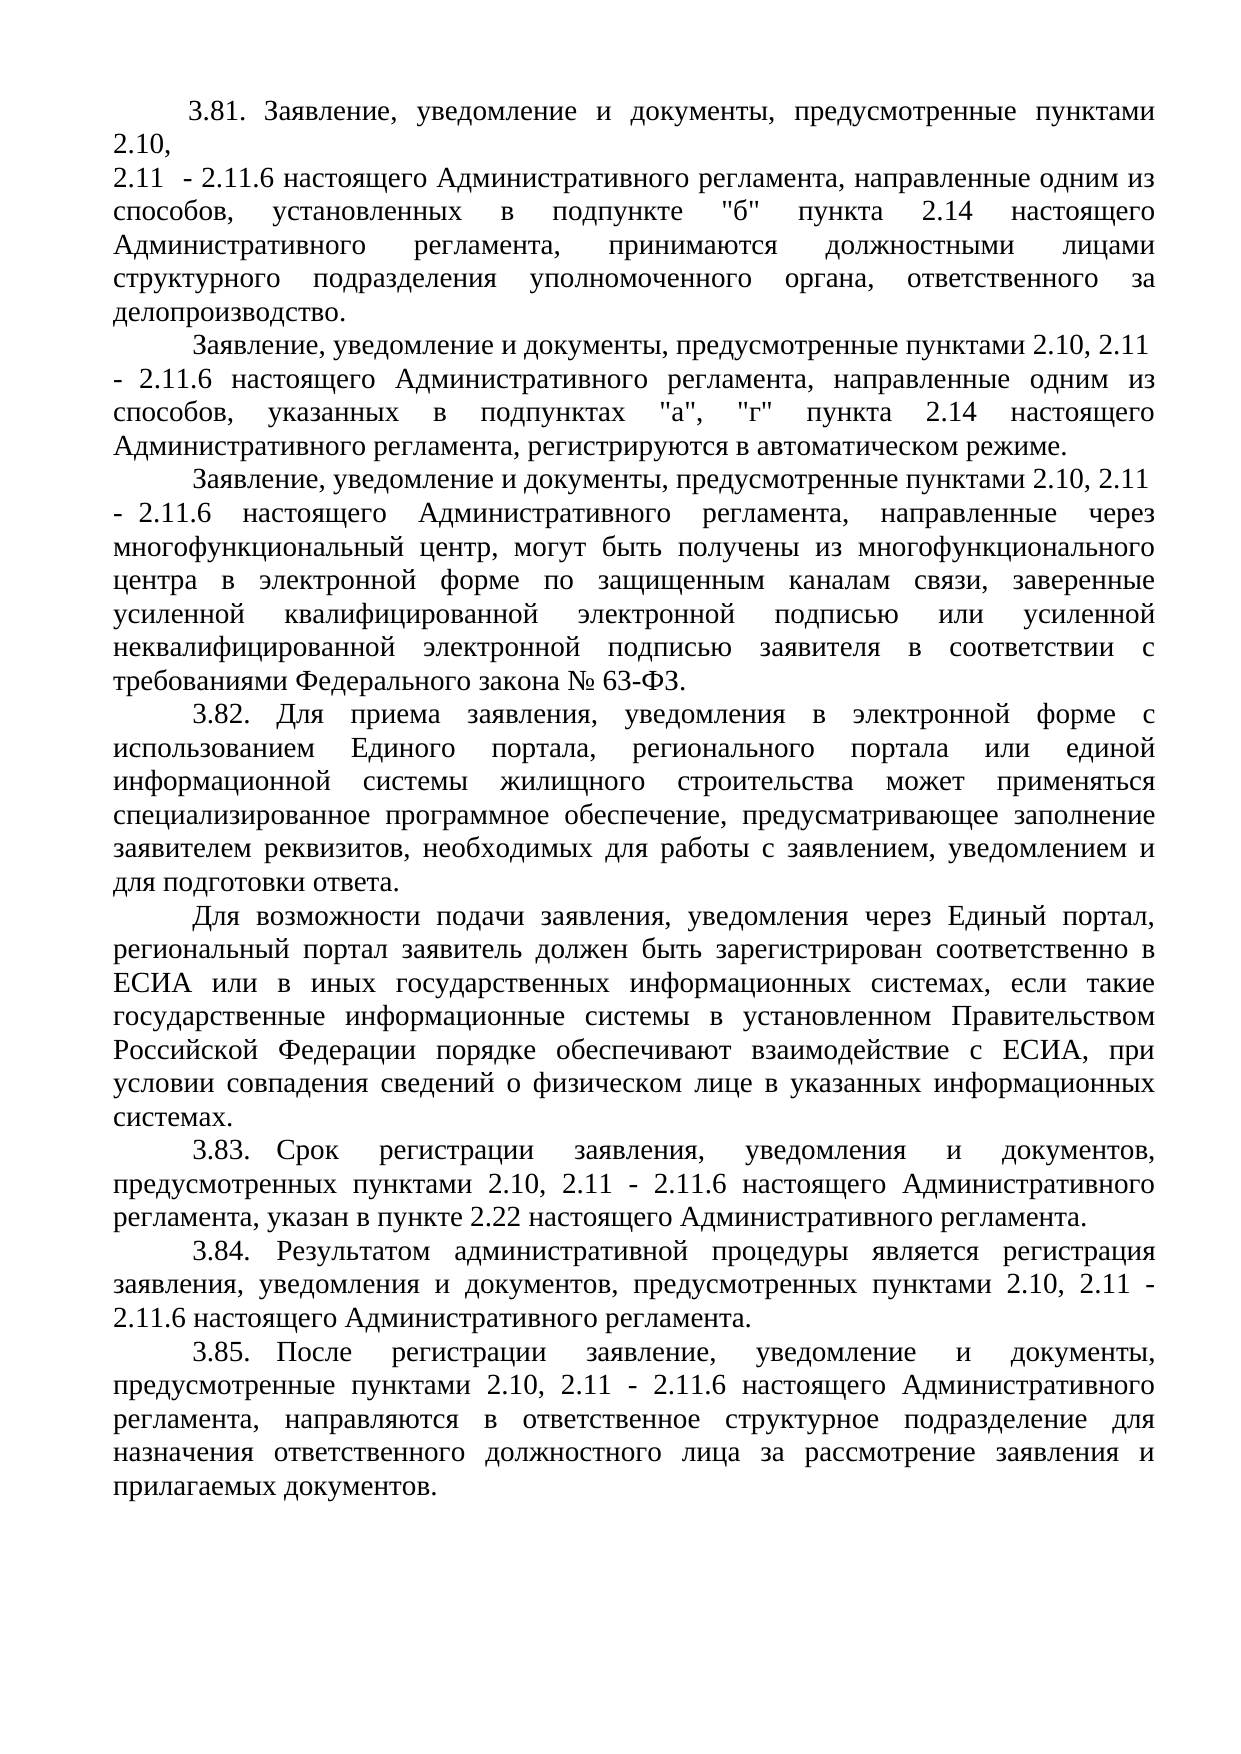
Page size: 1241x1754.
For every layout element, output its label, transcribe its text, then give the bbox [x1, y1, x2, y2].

list Результатом административной процедуры является регистрация заявления, уведомления и документов, предусмотренных пунктами 2.10, 2.11 - 2.11.6 настоящего Административного регламента. [113, 1233, 1156, 1334]
text Заявление, уведомление и документы, предусмотренные пунктами 2.10, 2.11 [113, 462, 1156, 495]
list 2.11.6 настоящего Административного регламента, направленные одним из способов, указанных в подпунктах "а", "г" пункта 2.14 настоящего Административного регламента, регистрируются в автоматическом режиме. [113, 361, 1156, 462]
list - 2.11.6 настоящего Административного регламента, направленные одним из способов, установленных в подпункте "б" пункта 2.14 настоящего Административного регламента, принимаются должностными лицами структурного подразделения уполномоченного органа, ответственного за делопроизводство. [113, 160, 1156, 327]
text Заявление, уведомление и документы, предусмотренные пунктами 2.10, 2.11 [113, 327, 1156, 361]
list 2.11.6 настоящего Административного регламента, направленные через многофункциональный центр, могут быть получены из многофункционального центра в электронной форме по защищенным каналам связи, заверенные усиленной квалифицированной электронной подписью или усиленной неквалифицированной электронной подписью заявителя в соответствии с требованиями Федерального закона № 63-ФЗ. [113, 495, 1156, 696]
list Для приема заявления, уведомления в электронной форме с использованием Единого портала, регионального портала или единой информационной системы жилищного строительства может применяться специализированное программное обеспечение, предусматривающее заполнение заявителем реквизитов, необходимых для работы с заявлением, уведомлением и для подготовки ответа. [113, 696, 1156, 898]
text Для возможности подачи заявления, уведомления через Единый портал, региональный портал заявитель должен быть зарегистрирован соответственно в ЕСИА или в иных государственных информационных системах, если такие государственные информационные системы в установленном Правительством Российской Федерации порядке обеспечивают взаимодействие с ЕСИА, при условии совпадения сведений о физическом лице в указанных информационных системах. [113, 898, 1156, 1132]
list Срок регистрации заявления, уведомления и документов, предусмотренных пунктами 2.10, 2.11 - 2.11.6 настоящего Административного регламента, указан в пункте 2.22 настоящего Административного регламента. [113, 1132, 1156, 1233]
list После регистрации заявление, уведомление и документы, предусмотренные пунктами 2.10, 2.11 - 2.11.6 настоящего Административного регламента, направляются в ответственное структурное подразделение для назначения ответственного должностного лица за рассмотрение заявления и прилагаемых документов. [113, 1334, 1156, 1501]
list Заявление, уведомление и документы, предусмотренные пунктами 2.10, [113, 93, 1156, 160]
